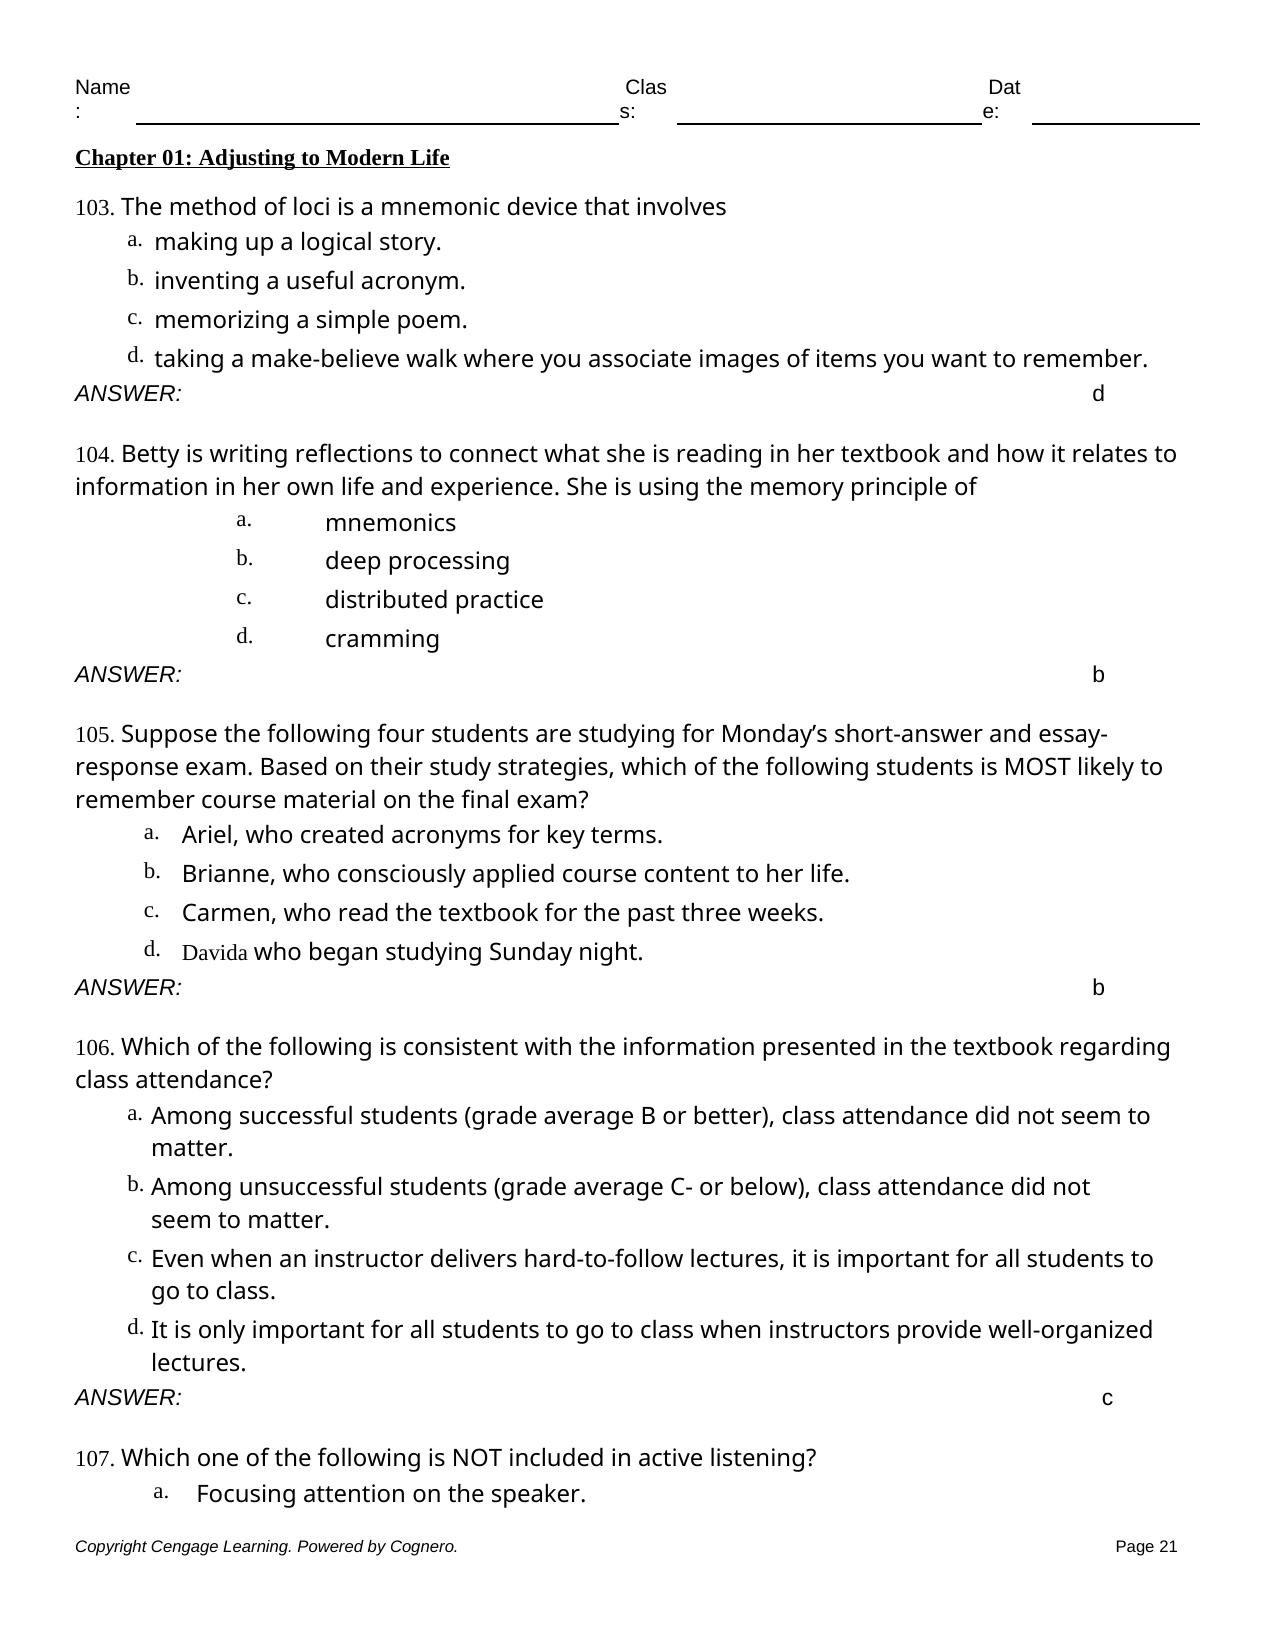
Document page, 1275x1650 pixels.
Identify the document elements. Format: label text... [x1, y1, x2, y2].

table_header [75, 1441, 1200, 1512]
table_header 105. Suppose the following four students are studying for Monday’s short-answer and essay-response exam. Based on their study strategies, which of the following students is MOST likely to remember course material on the final exam?​ [75, 717, 1200, 1003]
table_header 103. The method of loci is a mnemonic device that involves​ [75, 189, 1200, 410]
table_header 106. Which of the following is consistent with the information presented in the textbook regarding class attendance?​ [75, 1030, 1200, 1414]
table_header 104. Betty is writing reflections to connect what she is reading in her textbook and how it relates to information in her own life and experience. She is using the memory principle of​ [75, 437, 1200, 690]
